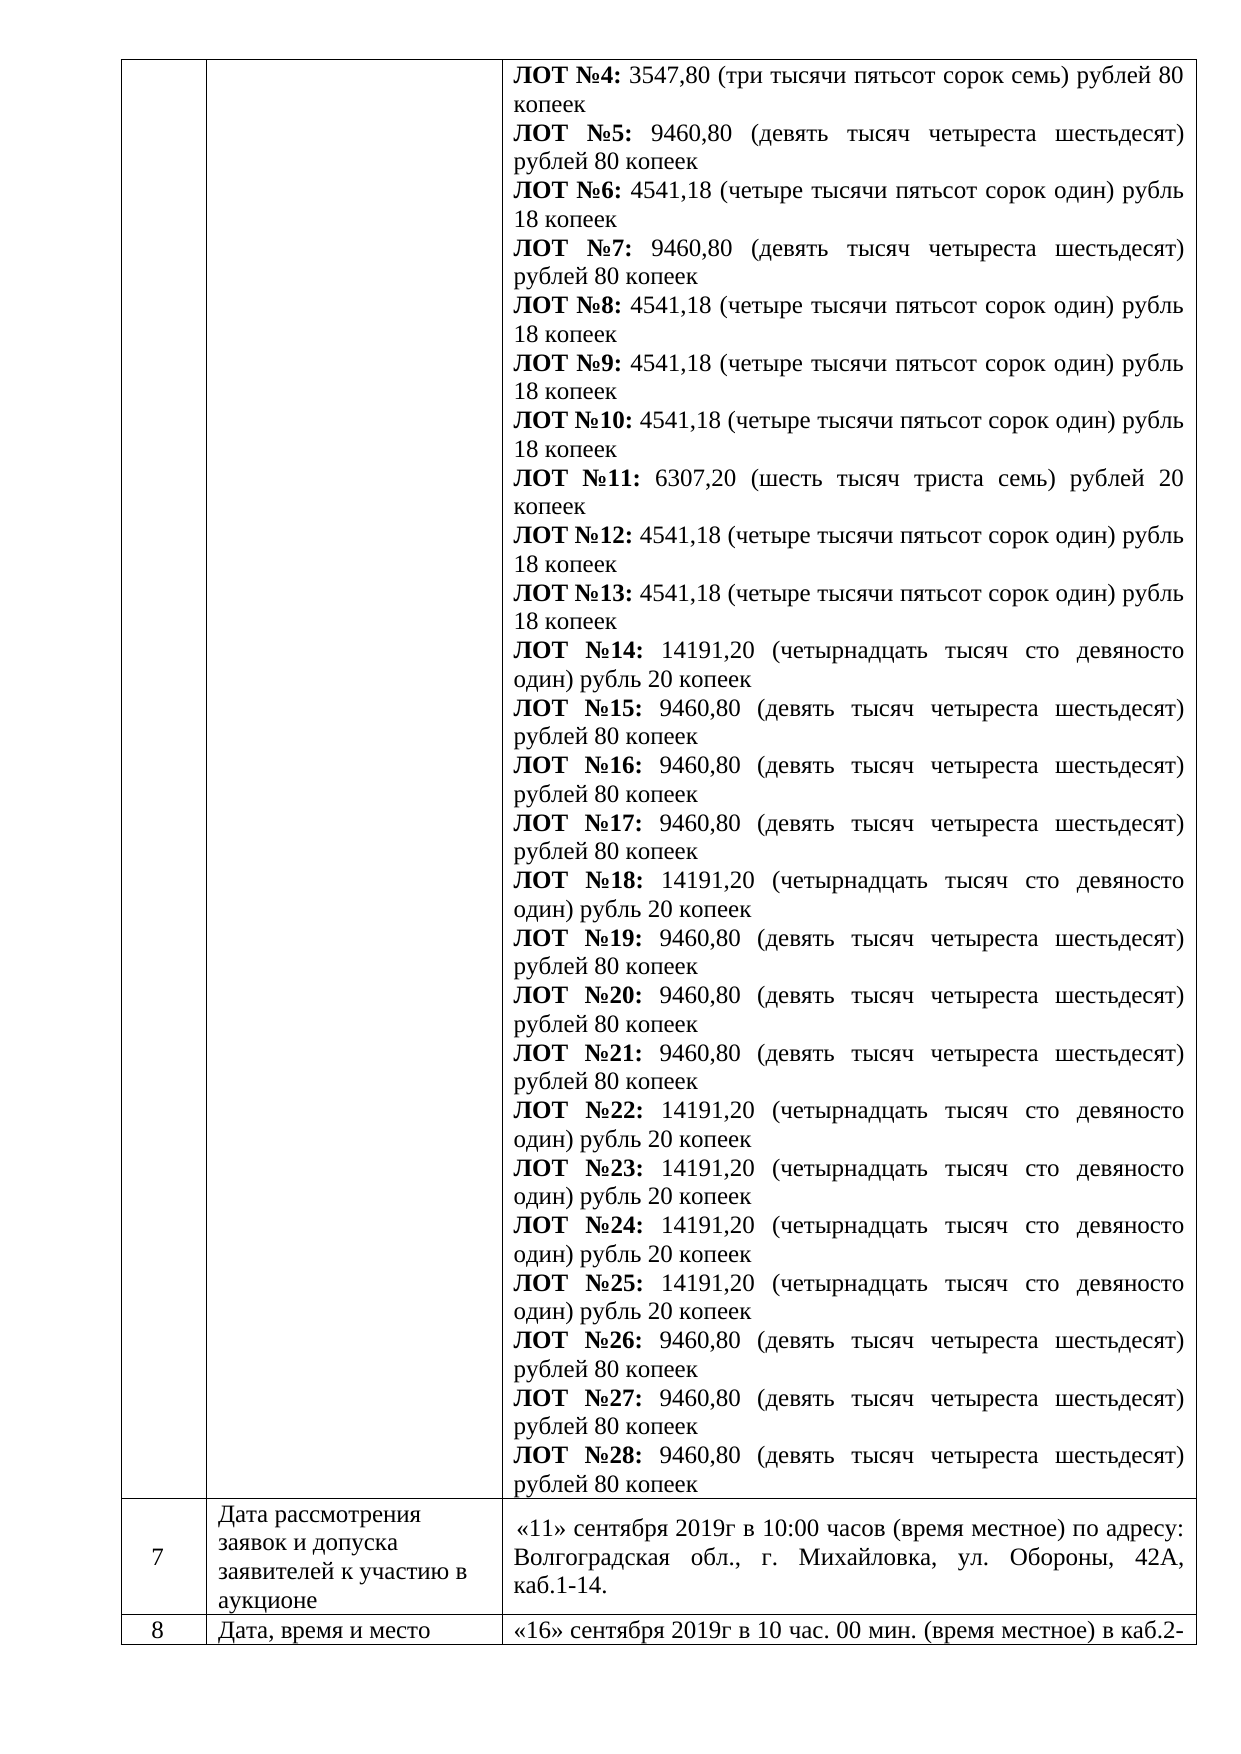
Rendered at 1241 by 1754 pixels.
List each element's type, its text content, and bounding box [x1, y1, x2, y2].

table_cell «11» сентября 2019г в 10:00 часов (время местное) по адресу: Волгоградская обл., г. Михайловка, ул. Обороны, 42А, каб.1-14. [503, 1499, 1196, 1614]
table_cell 8 [122, 1615, 206, 1643]
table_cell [503, 60, 1196, 1498]
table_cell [503, 1615, 1196, 1643]
table_cell 6 [122, 60, 206, 1498]
table_cell 7 [122, 1499, 206, 1614]
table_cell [207, 60, 502, 1498]
table_cell Дата рассмотрения заявок и допуска заявителей к участию в аукционе [207, 1499, 502, 1614]
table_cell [207, 1615, 502, 1643]
